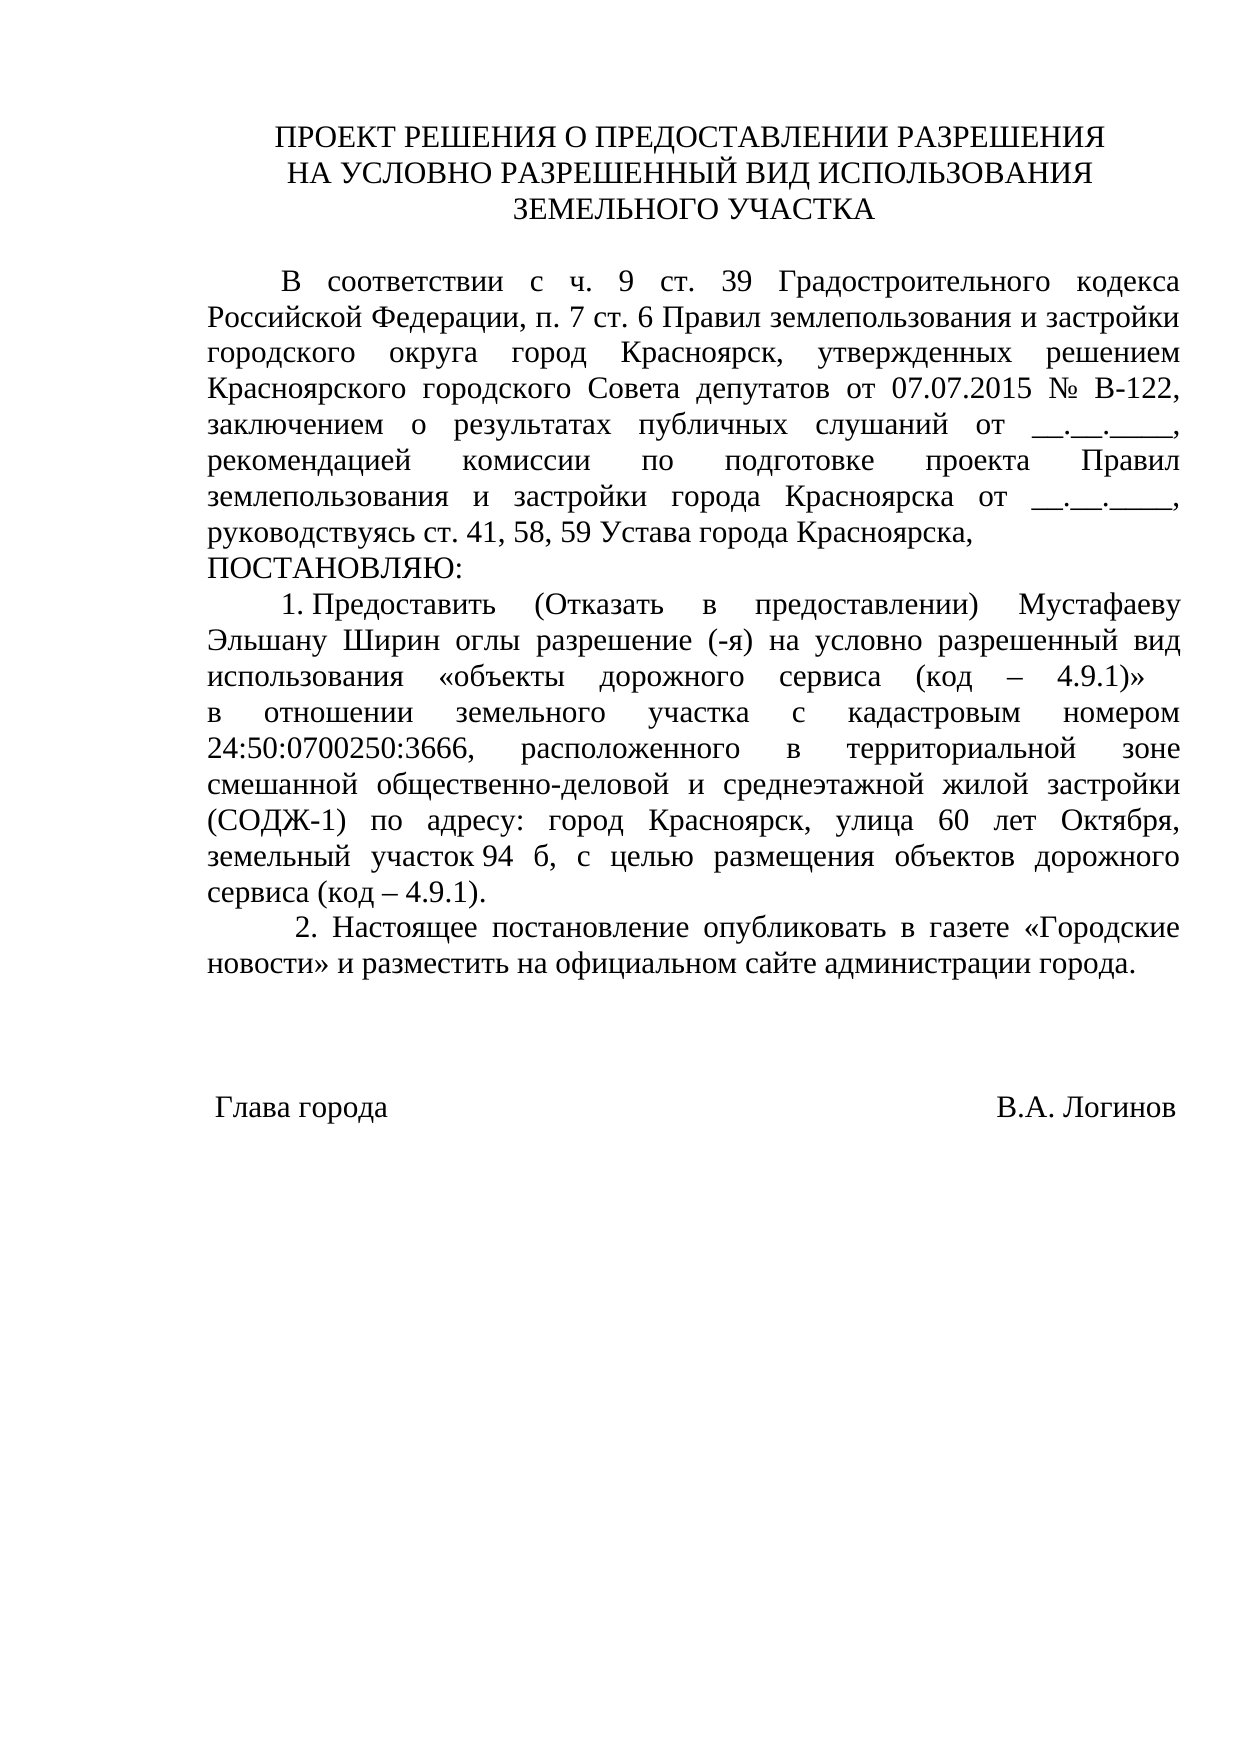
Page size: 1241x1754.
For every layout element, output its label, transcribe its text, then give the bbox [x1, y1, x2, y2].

text ПРОЕКТ РЕШЕНИЯ О ПРЕДОСТАВЛЕНИИ РАЗРЕШЕНИЯ НА УСЛОВНО РАЗРЕШЕННЫЙ ВИД ИСПОЛЬЗОВАНИЯ ЗЕМЕЛЬНОГО УЧАСТКА [207, 118, 1181, 226]
text В соответствии с ч. 9 ст. 39 Градостроительного кодекса Российской Федерации, п. 7 ст. 6 Правил землепользования и застройки городского округа город Красноярск, утвержденных решением Красноярского городского Совета депутатов от 07.07.2015 № В-122, заключением о результатах публичных слушаний от __.__.____, рекомендацией комиссии по подготовке проекта Правил землепользования и застройки города Красноярска от __.__.____, руководствуясь ст. 41, 58, 59 Устава города Красноярска, [207, 262, 1181, 549]
text 2. Настоящее постановление опубликовать в газете «Городские новости» и разместить на официальном сайте администрации города. [207, 909, 1181, 981]
text 1. Предоставить (Отказать в предоставлении) Мустафаеву Эльшану Ширин оглы разрешение (-я) на условно разрешенный вид использования «объекты дорожного сервиса (код – 4.9.1)» в отношении земельного участка с кадастровым номером 24:50:0700250:3666, расположенного в территориальной зоне смешанной общественно-деловой и среднеэтажной жилой застройки (СОДЖ-1) по адресу: город Красноярск, улица 60 лет Октября, земельный участок 94 б, с целью размещения объектов дорожного сервиса (код – 4.9.1). [207, 585, 1181, 909]
text ПОСТАНОВЛЯЮ: [207, 549, 1181, 585]
text Глава города В.А. Логинов [207, 1088, 1181, 1124]
